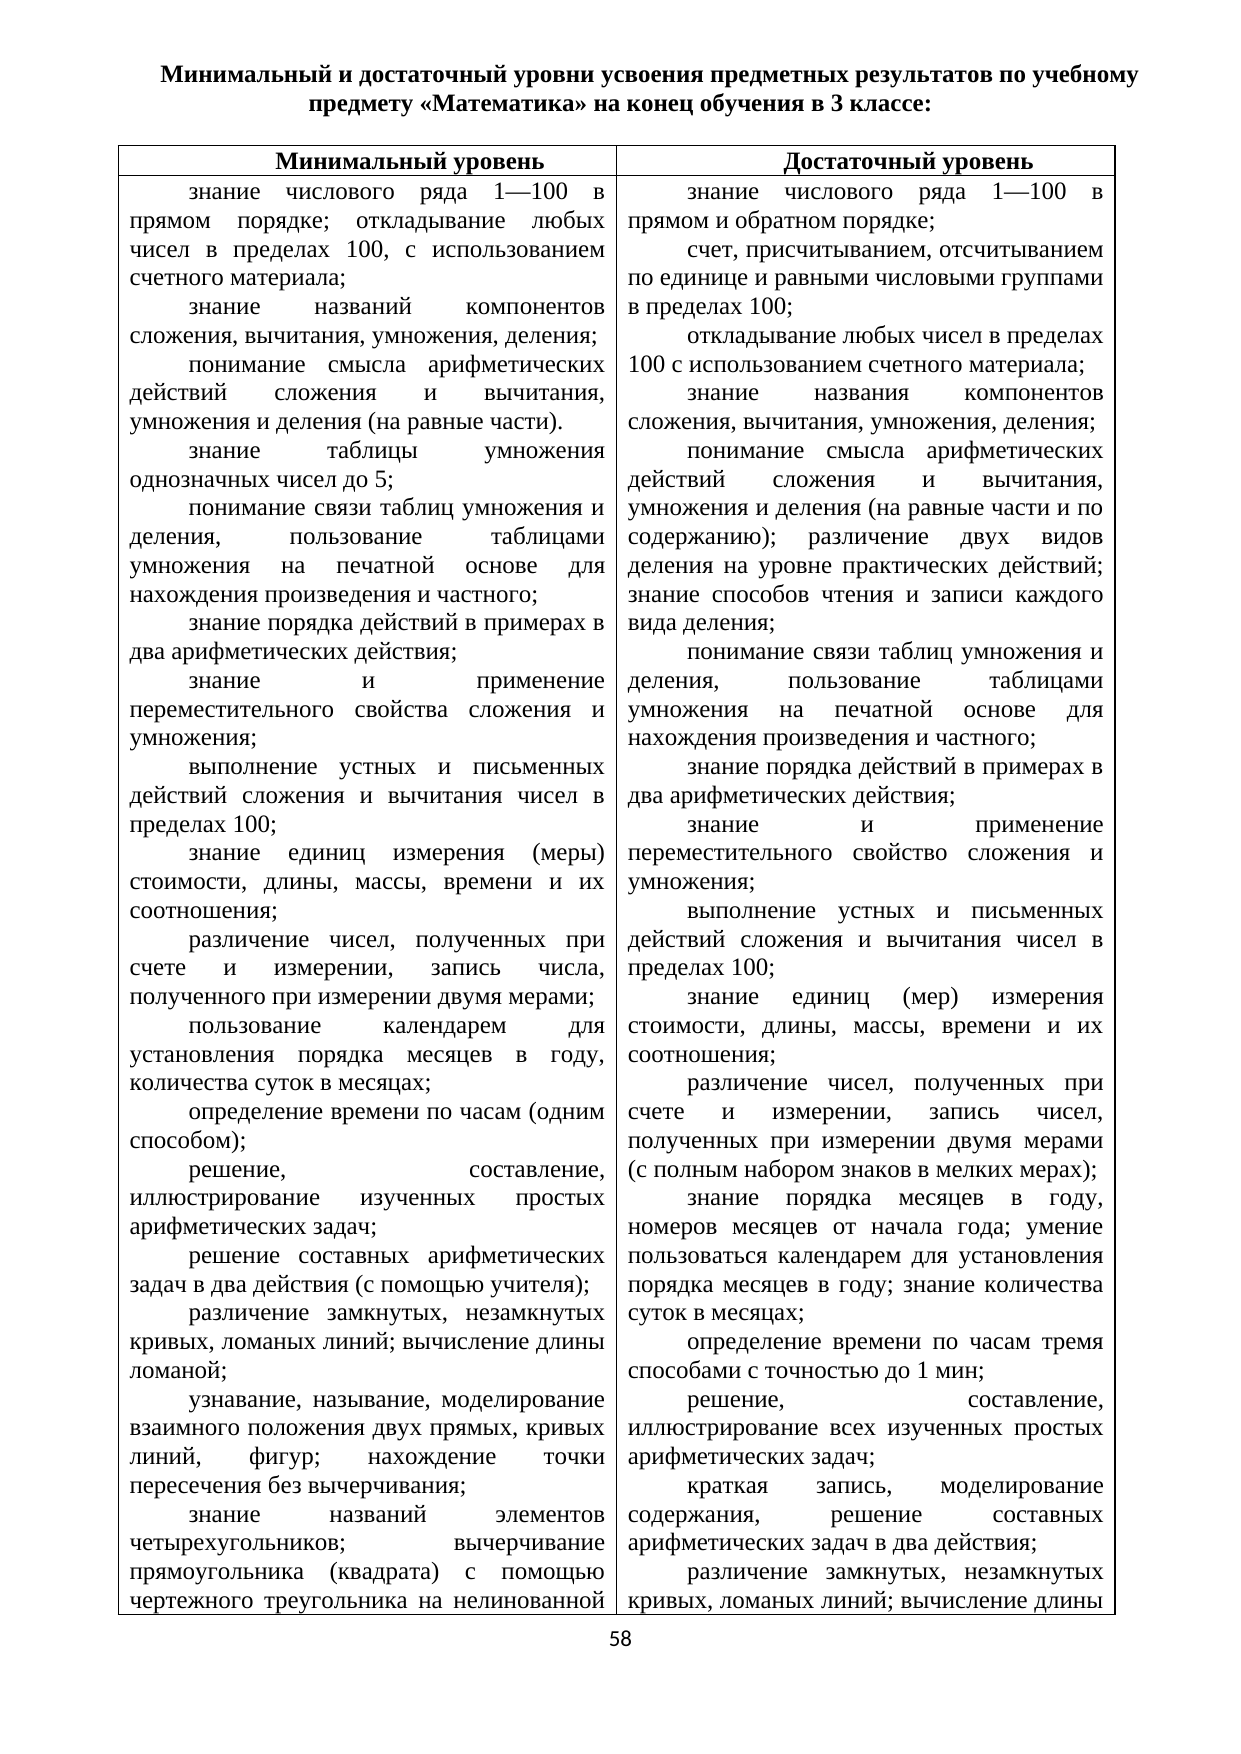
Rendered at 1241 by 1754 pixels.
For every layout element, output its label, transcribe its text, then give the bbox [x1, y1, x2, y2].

text Минимальный и достаточный уровни усвоения предметных результатов по учебному предмету «Математика» на конец обучения в 3 классе: [88, 59, 1152, 117]
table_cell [119, 176, 616, 1614]
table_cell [617, 176, 1114, 1614]
table_header Минимальный уровень [119, 146, 616, 175]
table_header Достаточный уровень [617, 146, 1114, 175]
